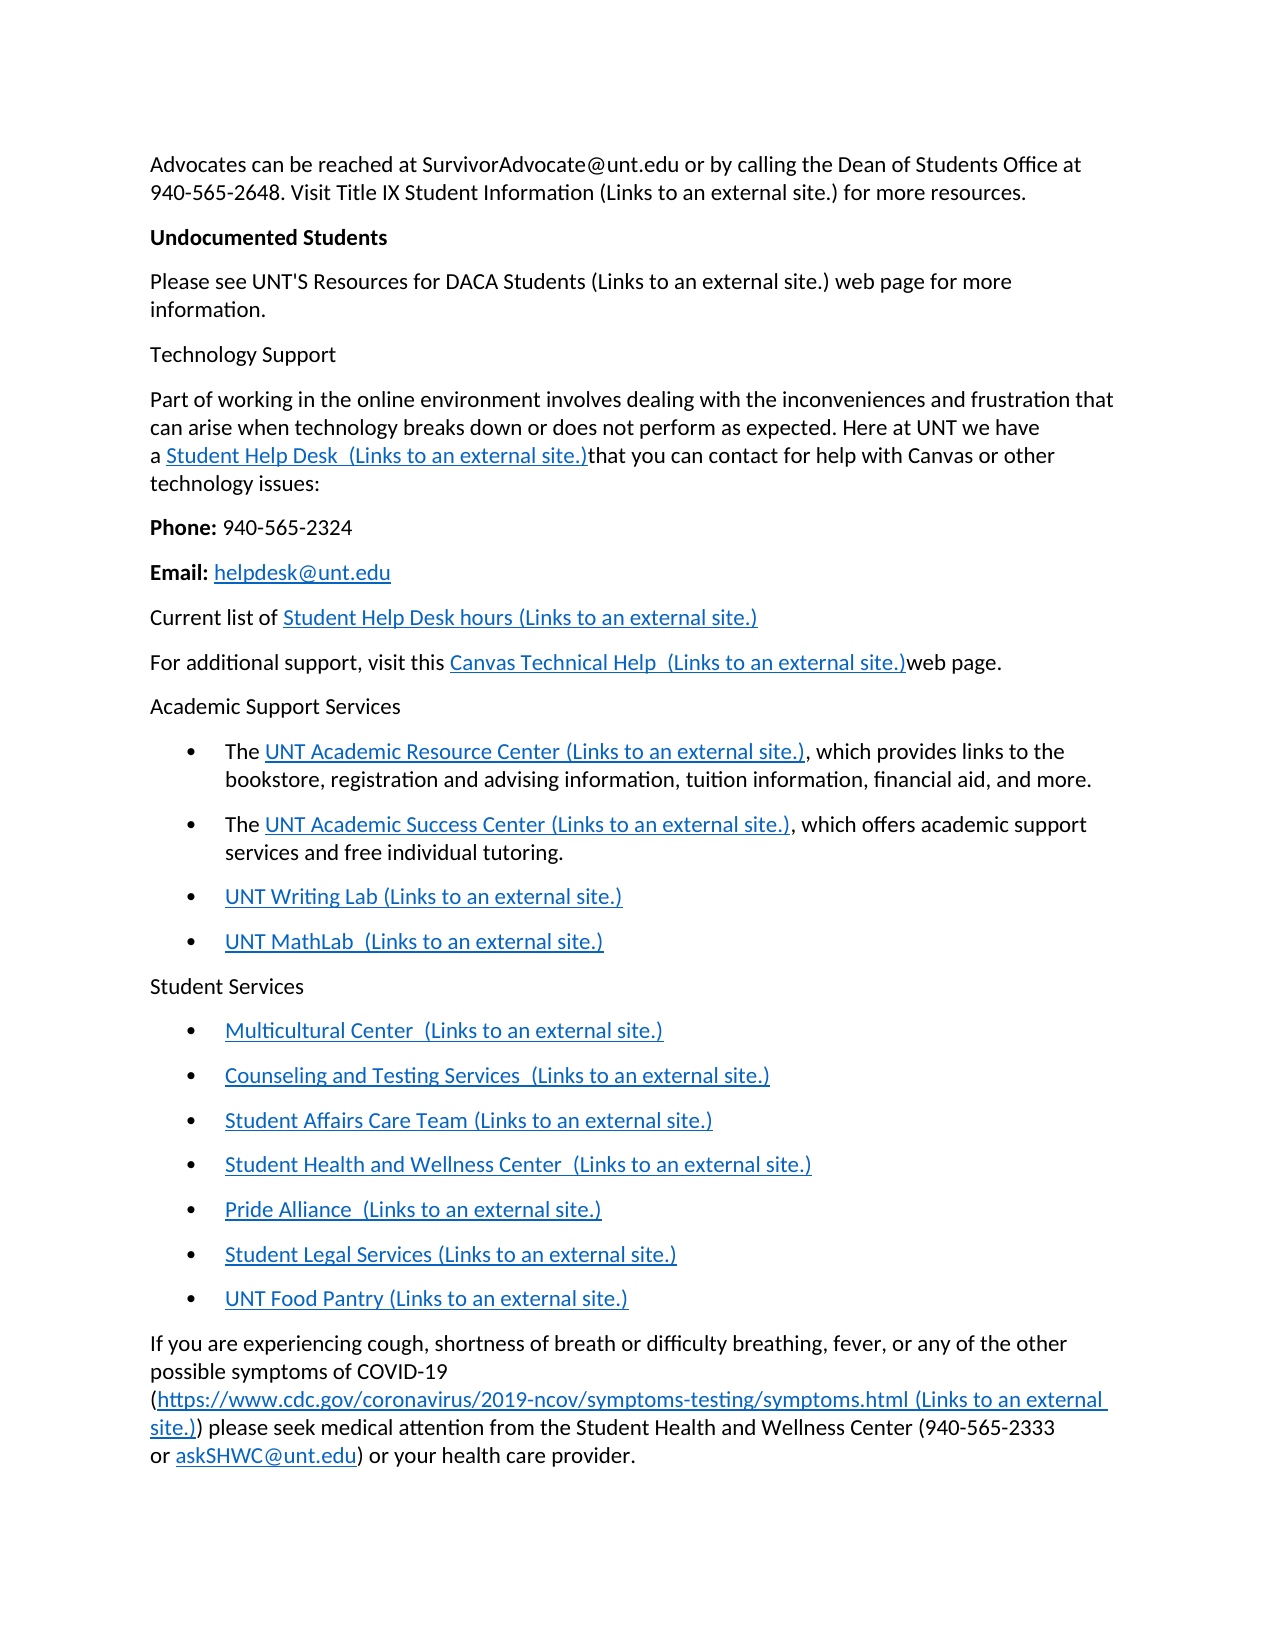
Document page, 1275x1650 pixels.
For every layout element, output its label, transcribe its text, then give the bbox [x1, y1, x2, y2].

list Pride Alliance (Links to an external site.) [187, 1195, 1125, 1223]
list Student Legal Services (Links to an external site.) [187, 1240, 1125, 1268]
text Academic Support Services [150, 692, 1125, 720]
list Multicultural Center (Links to an external site.) [187, 1016, 1125, 1044]
list UNT Writing Lab (Links to an external site.) [187, 882, 1125, 910]
text Email: helpdesk@unt.edu [150, 558, 1125, 586]
text Student Services [150, 972, 1125, 1000]
text For additional support, visit this Canvas Technical Help (Links to an external site.)web page. [150, 648, 1125, 676]
list Student Affairs Care Team (Links to an external site.) [187, 1106, 1125, 1134]
list The UNT Academic Success Center (Links to an external site.), which offers academic support services and free individual tutoring. [187, 810, 1125, 866]
list Counseling and Testing Services (Links to an external site.) [187, 1061, 1125, 1089]
list UNT MathLab (Links to an external site.) [187, 927, 1125, 955]
text Please see UNT'S Resources for DACA Students (Links to an external site.) web page for more information. [150, 267, 1125, 323]
text Undocumented Students [150, 223, 1125, 251]
text Current list of Student Help Desk hours (Links to an external site.) [150, 603, 1125, 631]
text Part of working in the online environment involves dealing with the inconveniences and frustration that can arise when technology breaks down or does not perform as expected. Here at UNT we have a Student Help Desk (Links to an external site.)that you can contact for help with Canvas or other technology issues: [150, 385, 1125, 497]
list The UNT Academic Resource Center (Links to an external site.), which provides links to the bookstore, registration and advising information, tuition information, financial aid, and more. [187, 737, 1125, 793]
text Technology Support [150, 340, 1125, 368]
text Phone: 940-565-2324 [150, 513, 1125, 542]
list Student Health and Wellness Center (Links to an external site.) [187, 1151, 1125, 1178]
text If you are experiencing cough, shortness of breath or difficulty breathing, fever, or any of the other possible symptoms of COVID-19 (https://www.cdc.gov/coronavirus/2019-ncov/symptoms-testing/symptoms.html (Links to an external site.)) please seek medical attention from the Student Health and Wellness Center (940-565-2333 or askSHWC@unt.edu) or your health care provider. [150, 1329, 1125, 1469]
list UNT Food Pantry (Links to an external site.) [187, 1284, 1125, 1313]
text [150, 150, 1125, 206]
